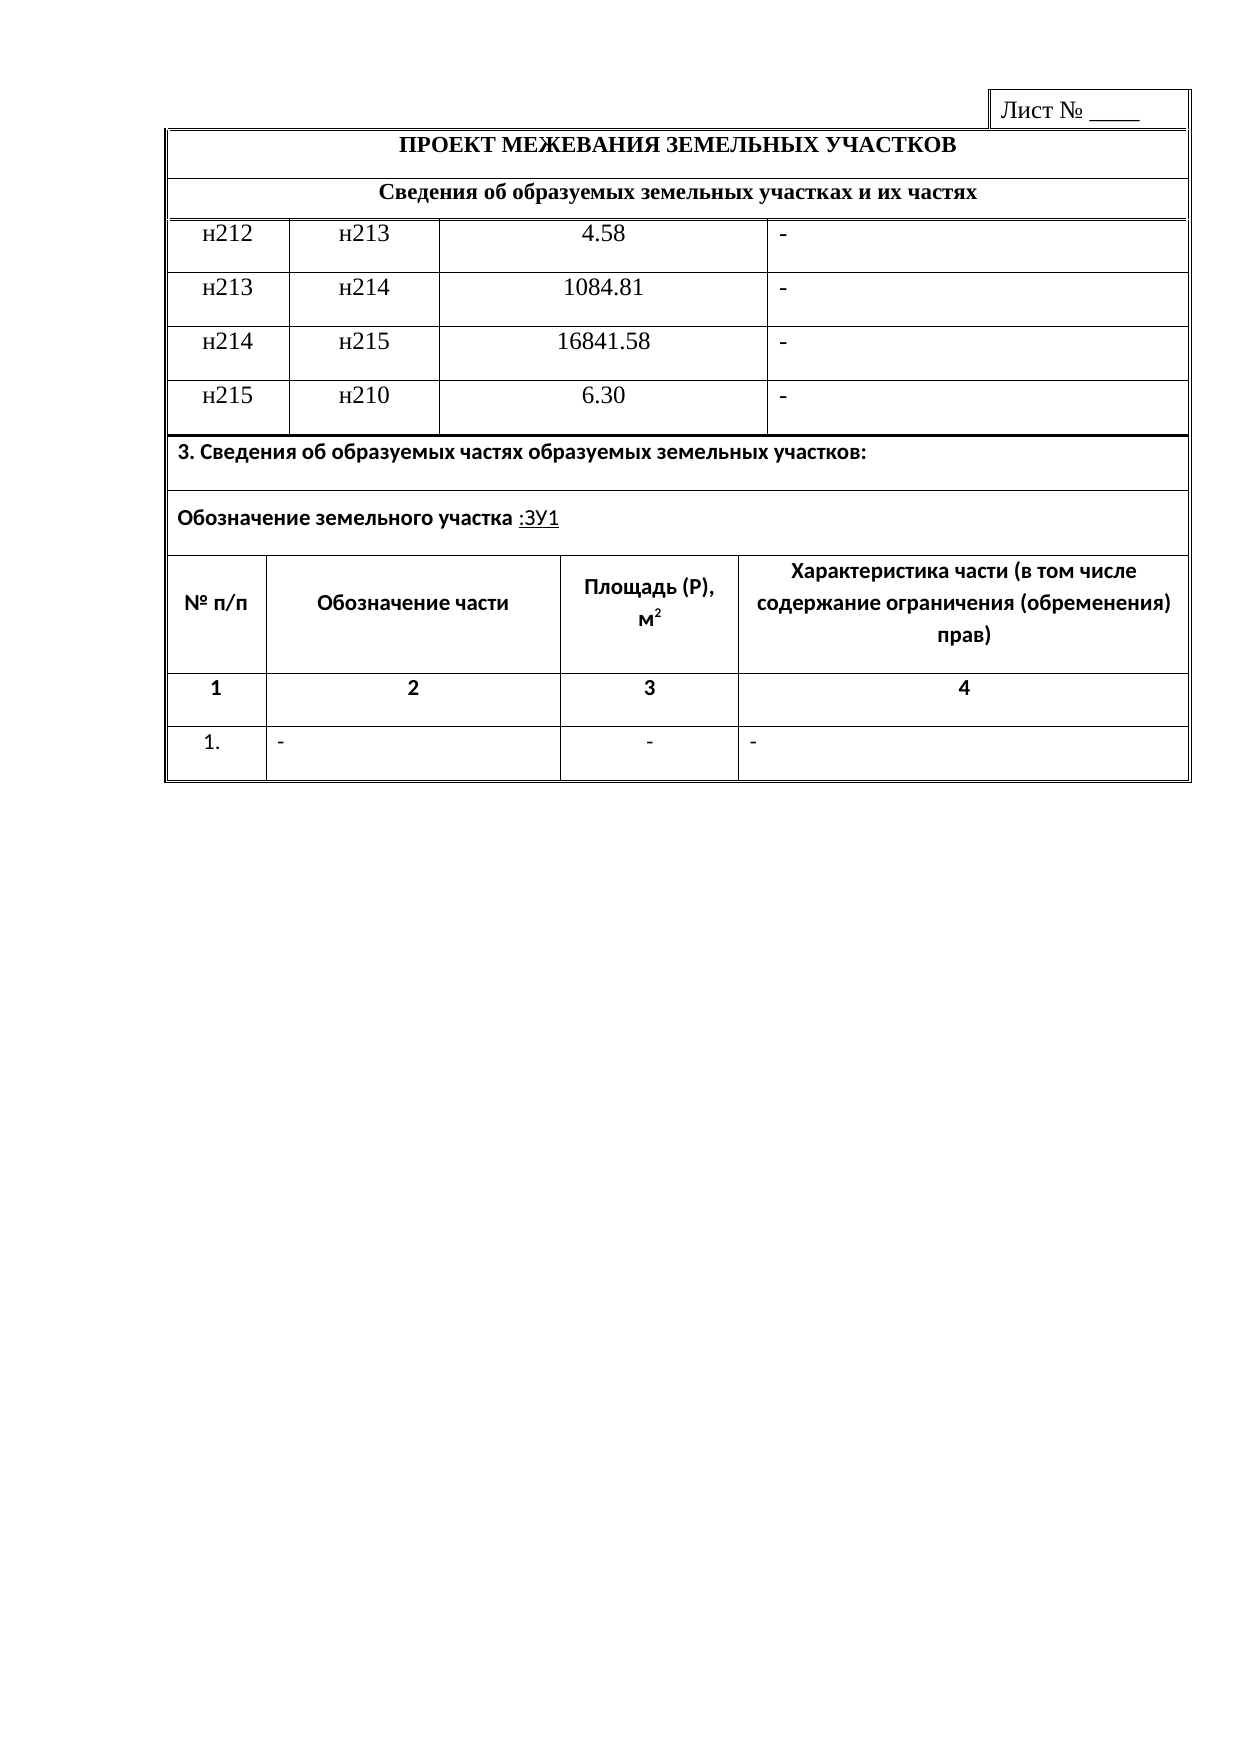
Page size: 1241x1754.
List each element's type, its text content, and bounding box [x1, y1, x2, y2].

table_cell № п/п [168, 556, 266, 673]
table_cell Площадь (Р), м2 [561, 556, 738, 673]
table_cell 6.30 [440, 381, 767, 434]
table_cell - [768, 218, 1190, 272]
table_cell 2 [267, 674, 560, 726]
table_cell Характеристика части (в том числе содержание ограничения (обременения) прав) [739, 556, 1188, 673]
table_cell н212 [166, 218, 289, 272]
table_cell - [267, 727, 560, 779]
table_cell - [739, 727, 1188, 779]
table_cell н214 [290, 273, 439, 326]
table_cell - [768, 327, 1188, 380]
table_cell Обозначение земельного участка :ЗУ1 [168, 491, 1188, 555]
table_cell 16841.58 [440, 327, 767, 380]
table_cell н213 [290, 221, 439, 272]
table_cell н213 [168, 273, 289, 326]
table_cell 4 [739, 674, 1188, 726]
table_cell н214 [168, 327, 289, 380]
table_cell н215 [168, 381, 289, 434]
table_cell Сведения об образуемых земельных участках и их частях [168, 179, 1188, 218]
table_cell 1 [168, 674, 266, 726]
table_cell н215 [290, 327, 439, 380]
table_cell 1084.81 [440, 273, 767, 326]
table_cell 4.58 [440, 221, 767, 272]
table_cell [168, 727, 266, 779]
table_cell 3 [561, 674, 738, 726]
table_header Лист № ____ [991, 90, 1188, 128]
table_cell ПРОЕКТ МЕЖЕВАНИЯ ЗЕМЕЛЬНЫХ УЧАСТКОВ [166, 128, 1190, 177]
table_cell 3. Сведения об образуемых частях образуемых земельных участков: [168, 437, 1188, 490]
table_cell Обозначение части [267, 556, 560, 673]
table_cell н210 [290, 381, 439, 434]
table_cell - [768, 381, 1188, 434]
table_cell - [768, 273, 1188, 326]
table_cell - [561, 727, 738, 779]
